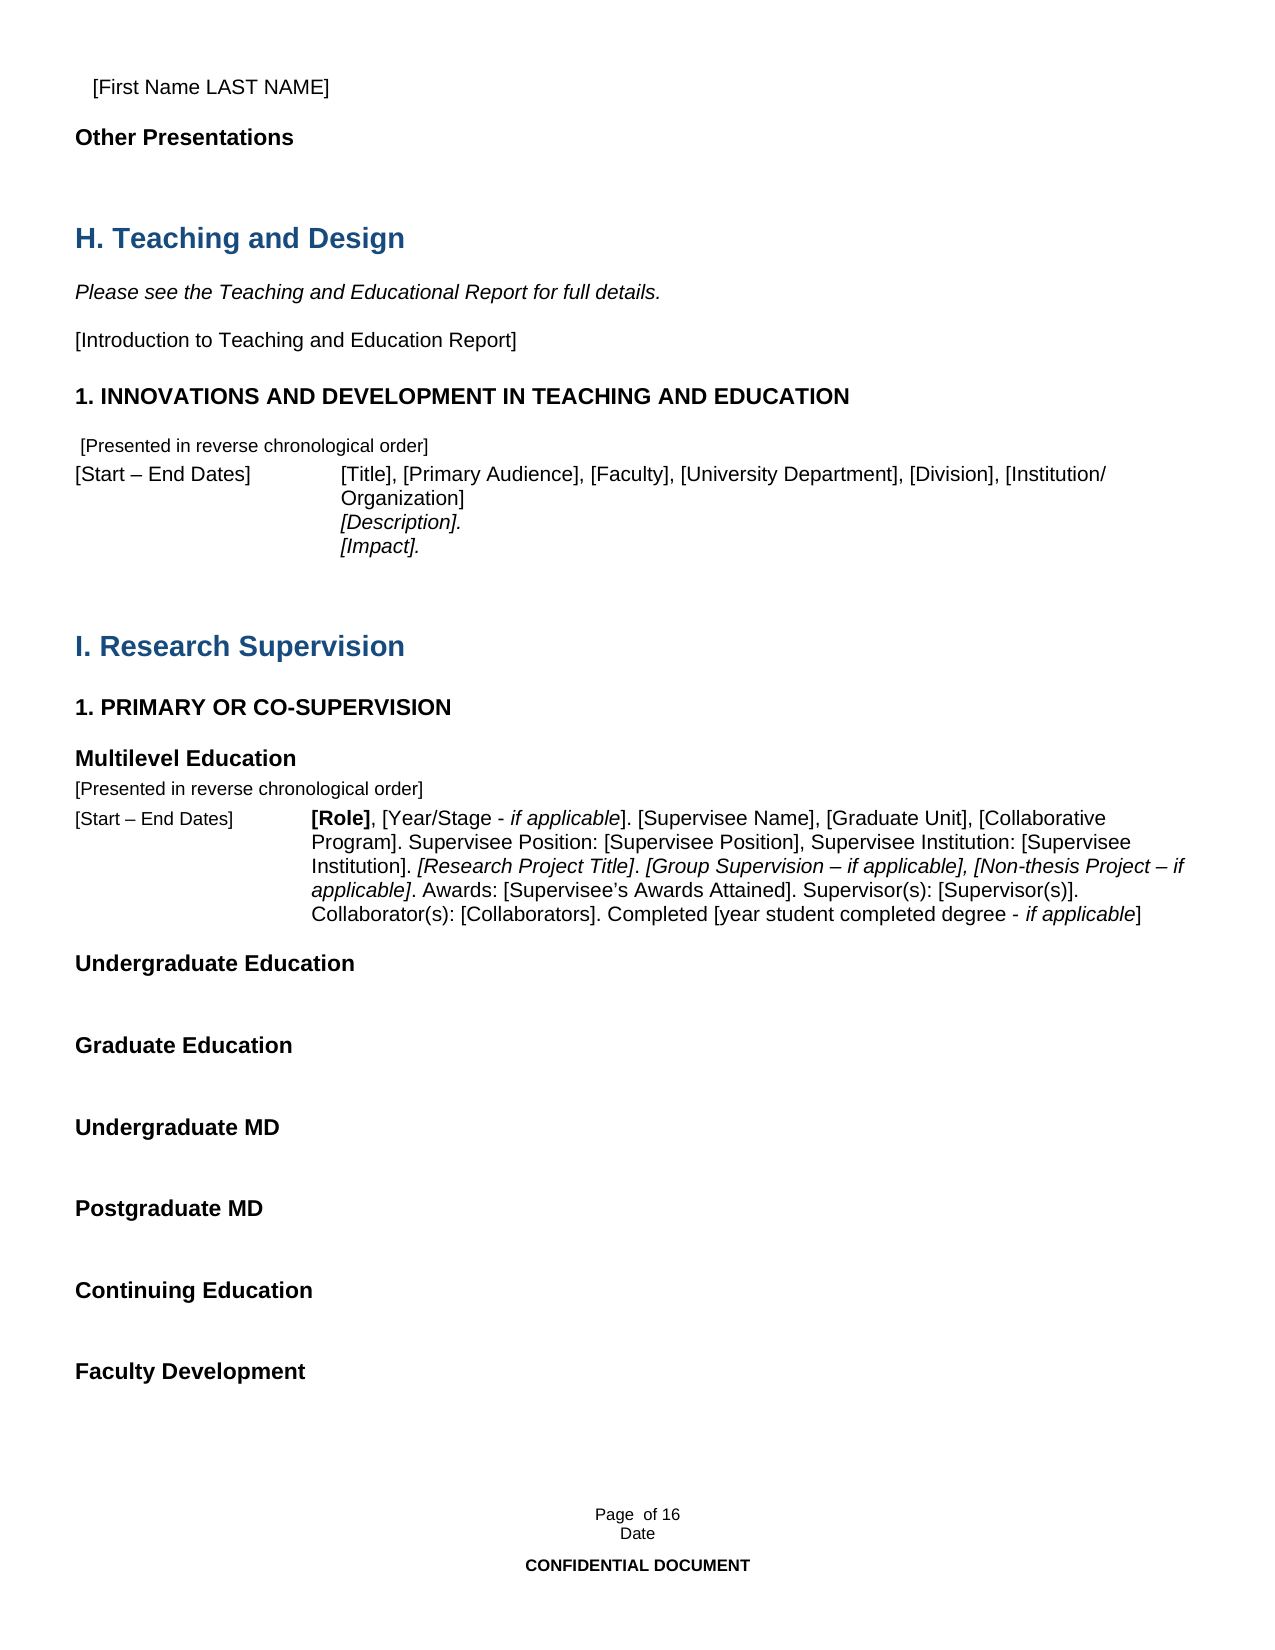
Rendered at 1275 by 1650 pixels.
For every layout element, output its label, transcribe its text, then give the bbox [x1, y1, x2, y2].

subtitle Undergraduate MD [75, 1113, 1200, 1140]
text [Start – End Dates] [Title], [Primary Audience], [Faculty], [University Department], [Division], [Institution/ Organization] [Description]. [Impact]. [75, 462, 1200, 558]
text [Presented in reverse chronological order] [75, 434, 1200, 456]
subtitle H. Teaching and Design [75, 188, 1200, 255]
text Please see the Teaching and Educational Report for full details. [75, 280, 1200, 304]
subtitle Undergraduate Education [75, 950, 1200, 977]
subtitle Other Presentations [75, 124, 1200, 150]
subtitle Postgraduate MD [75, 1195, 1200, 1221]
subtitle Graduate Education [75, 1032, 1200, 1058]
text [Introduction to Teaching and Education Report] [75, 328, 1200, 352]
text [Start – End Dates] [Role], [Year/Stage - if applicable]. [Supervisee Name], [Graduate Unit], [Collaborative Program]. Supervisee Position: [Supervisee Position], Supervisee Institution: [Supervisee Institution]. [Research Project Title]. [Group Supervision – if applicable], [Non-thesis Project – if applicable]. Awards: [Supervisee’s Awards Attained]. Supervisor(s): [Supervisor(s)]. Collaborator(s): [Collaborators]. Completed [year student completed degree - if applicable] [75, 806, 1200, 925]
text [Presented in reverse chronological order] [75, 778, 1200, 799]
subtitle Faculty Development [75, 1358, 1200, 1384]
subtitle I. Research Supervision [75, 596, 1200, 663]
subtitle 1. Primary or co-supervision [75, 694, 1200, 720]
subtitle Continuing Education [75, 1277, 1200, 1303]
subtitle 1. Innovations and Development in Teaching and Education [75, 383, 1200, 409]
subtitle Multilevel Education [75, 745, 1200, 772]
